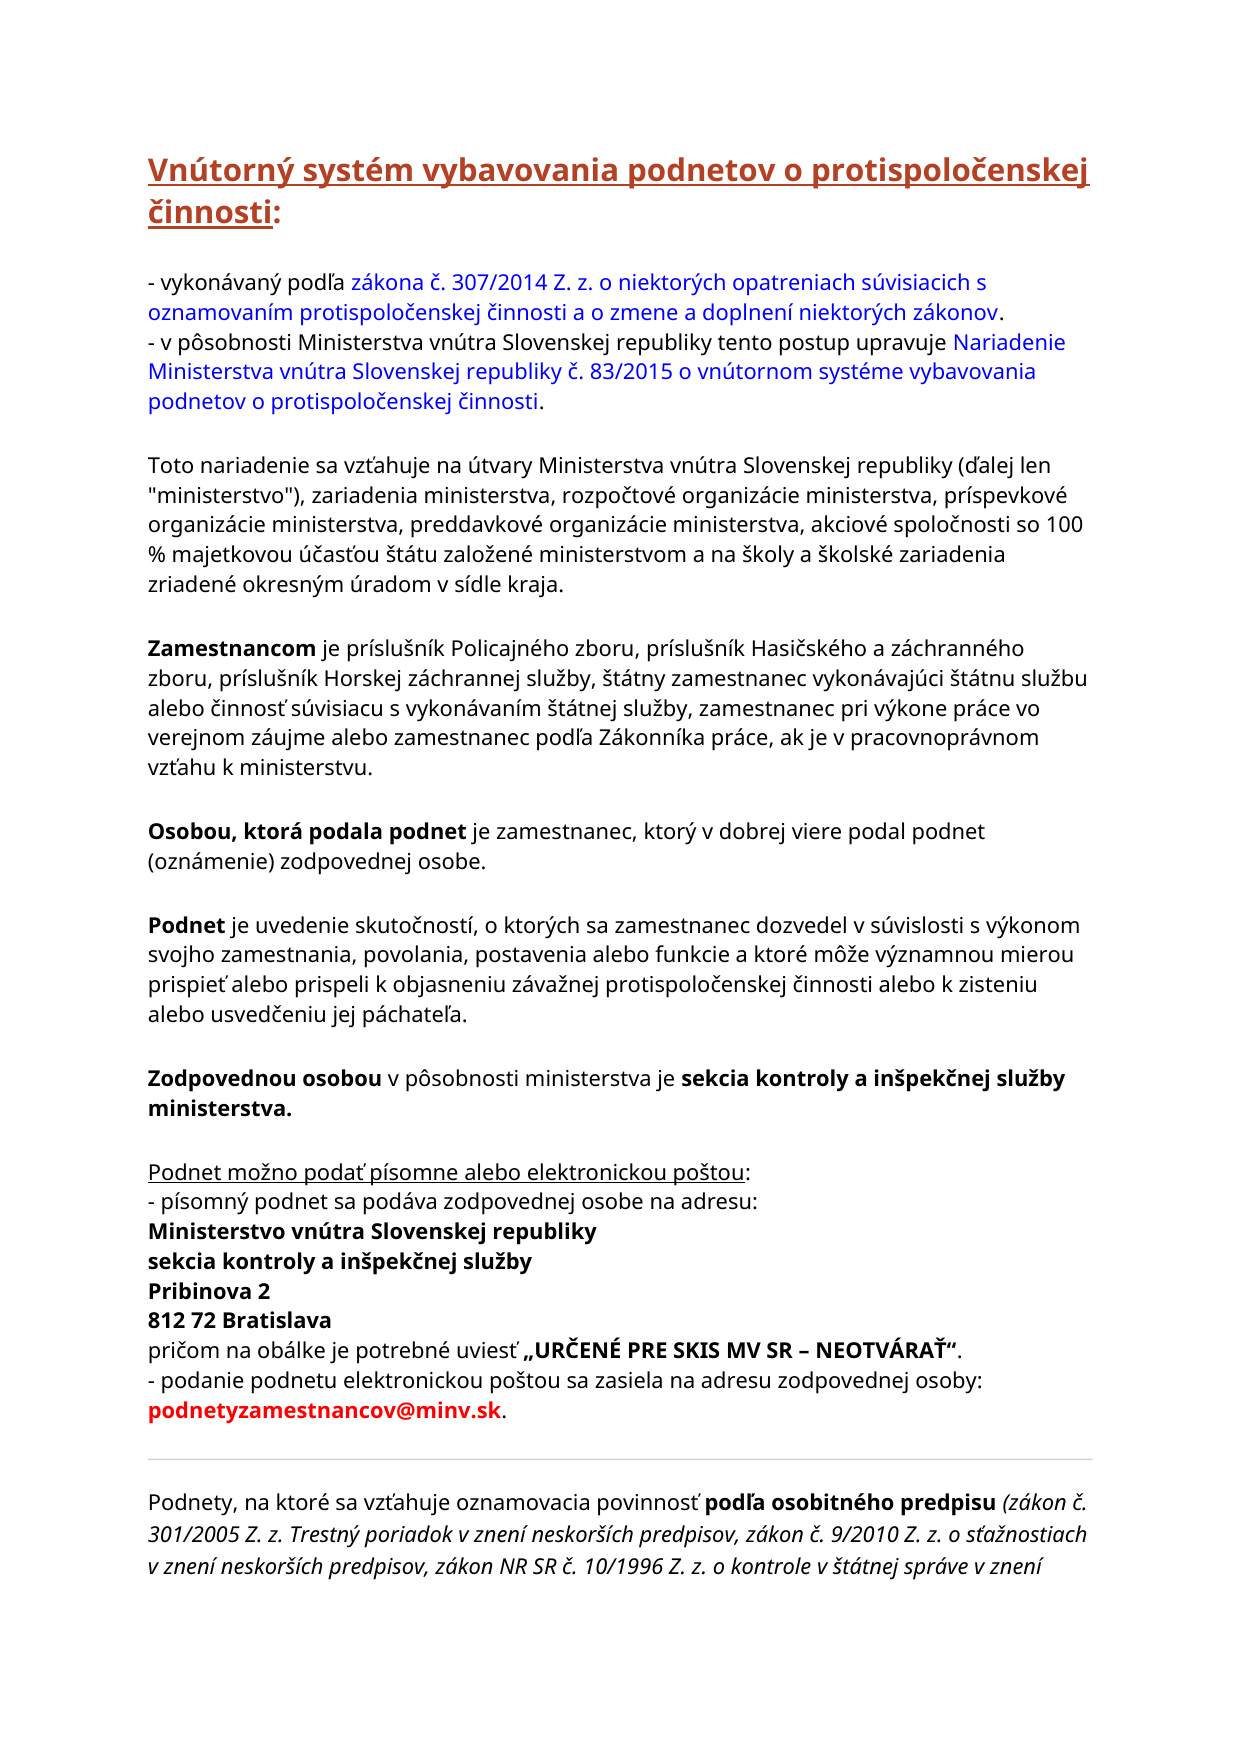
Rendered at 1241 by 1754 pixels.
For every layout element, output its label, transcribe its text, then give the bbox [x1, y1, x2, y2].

text - vykonávaný podľa zákona č. 307/2014 Z. z. o niektorých opatreniach súvisiacich s oznamovaním protispoločenskej činnosti a o zmene a doplnení niektorých zákonov. [148, 267, 1093, 326]
text Toto nariadenie sa vzťahuje na útvary Ministerstva vnútra Slovenskej republiky (ďalej len "ministerstvo"), zariadenia ministerstva, rozpočtové organizácie ministerstva, príspevkové organizácie ministerstva, preddavkové organizácie ministerstva, akciové spoločnosti so 100 % majetkovou účasťou štátu založené ministerstvom a na školy a školské zariadenia zriadené okresným úradom v sídle kraja. [148, 450, 1093, 599]
text Zodpovednou osobou v pôsobnosti ministerstva je sekcia kontroly a inšpekčnej služby ministerstva. [148, 1063, 1093, 1122]
text Podnet je uvedenie skutočností, o ktorých sa zamestnanec dozvedel v súvislosti s výkonom svojho zamestnania, povolania, postavenia alebo funkcie a ktoré môže významnou mierou prispieť alebo prispeli k objasneniu závažnej protispoločenskej činnosti alebo k zisteniu alebo usvedčeniu jej páchateľa. [148, 909, 1093, 1029]
text - písomný podnet sa podáva zodpovednej osobe na adresu: Ministerstvo vnútra Slovenskej republiky sekcia kontroly a inšpekčnej služby Pribinova 2 812 72 Bratislava pričom na obálke je potrebné uviesť „URČENÉ PRE SKIS MV SR – NEOTVÁRAŤ“. [148, 1186, 1093, 1365]
text Podnet možno podať písomne alebo elektronickou poštou: [148, 1156, 1093, 1186]
text - podanie podnetu elektronickou poštou sa zasiela na adresu zodpovednej osoby: podnetyzamestnancov@minv.sk. [148, 1365, 1093, 1424]
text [148, 1487, 1093, 1581]
text Vnútorný systém vybavovania podnetov o protispoločenskej činnosti: [148, 148, 1093, 233]
text Zamestnancom je príslušník Policajného zboru, príslušník Hasičského a záchranného zboru, príslušník Horskej záchrannej služby, štátny zamestnanec vykonávajúci štátnu službu alebo činnosť súvisiacu s vykonávaním štátnej služby, zamestnanec pri výkone práce vo verejnom záujme alebo zamestnanec podľa Zákonníka práce, ak je v pracovnoprávnom vzťahu k ministerstvu. [148, 633, 1093, 782]
text - v pôsobnosti Ministerstva vnútra Slovenskej republiky tento postup upravuje Nariadenie Ministerstva vnútra Slovenskej republiky č. 83/2015 o vnútornom systéme vybavovania podnetov o protispoločenskej činnosti. [148, 326, 1093, 416]
text Osobou, ktorá podala podnet je zamestnanec, ktorý v dobrej viere podal podnet (oznámenie) zodpovednej osobe. [148, 816, 1093, 876]
